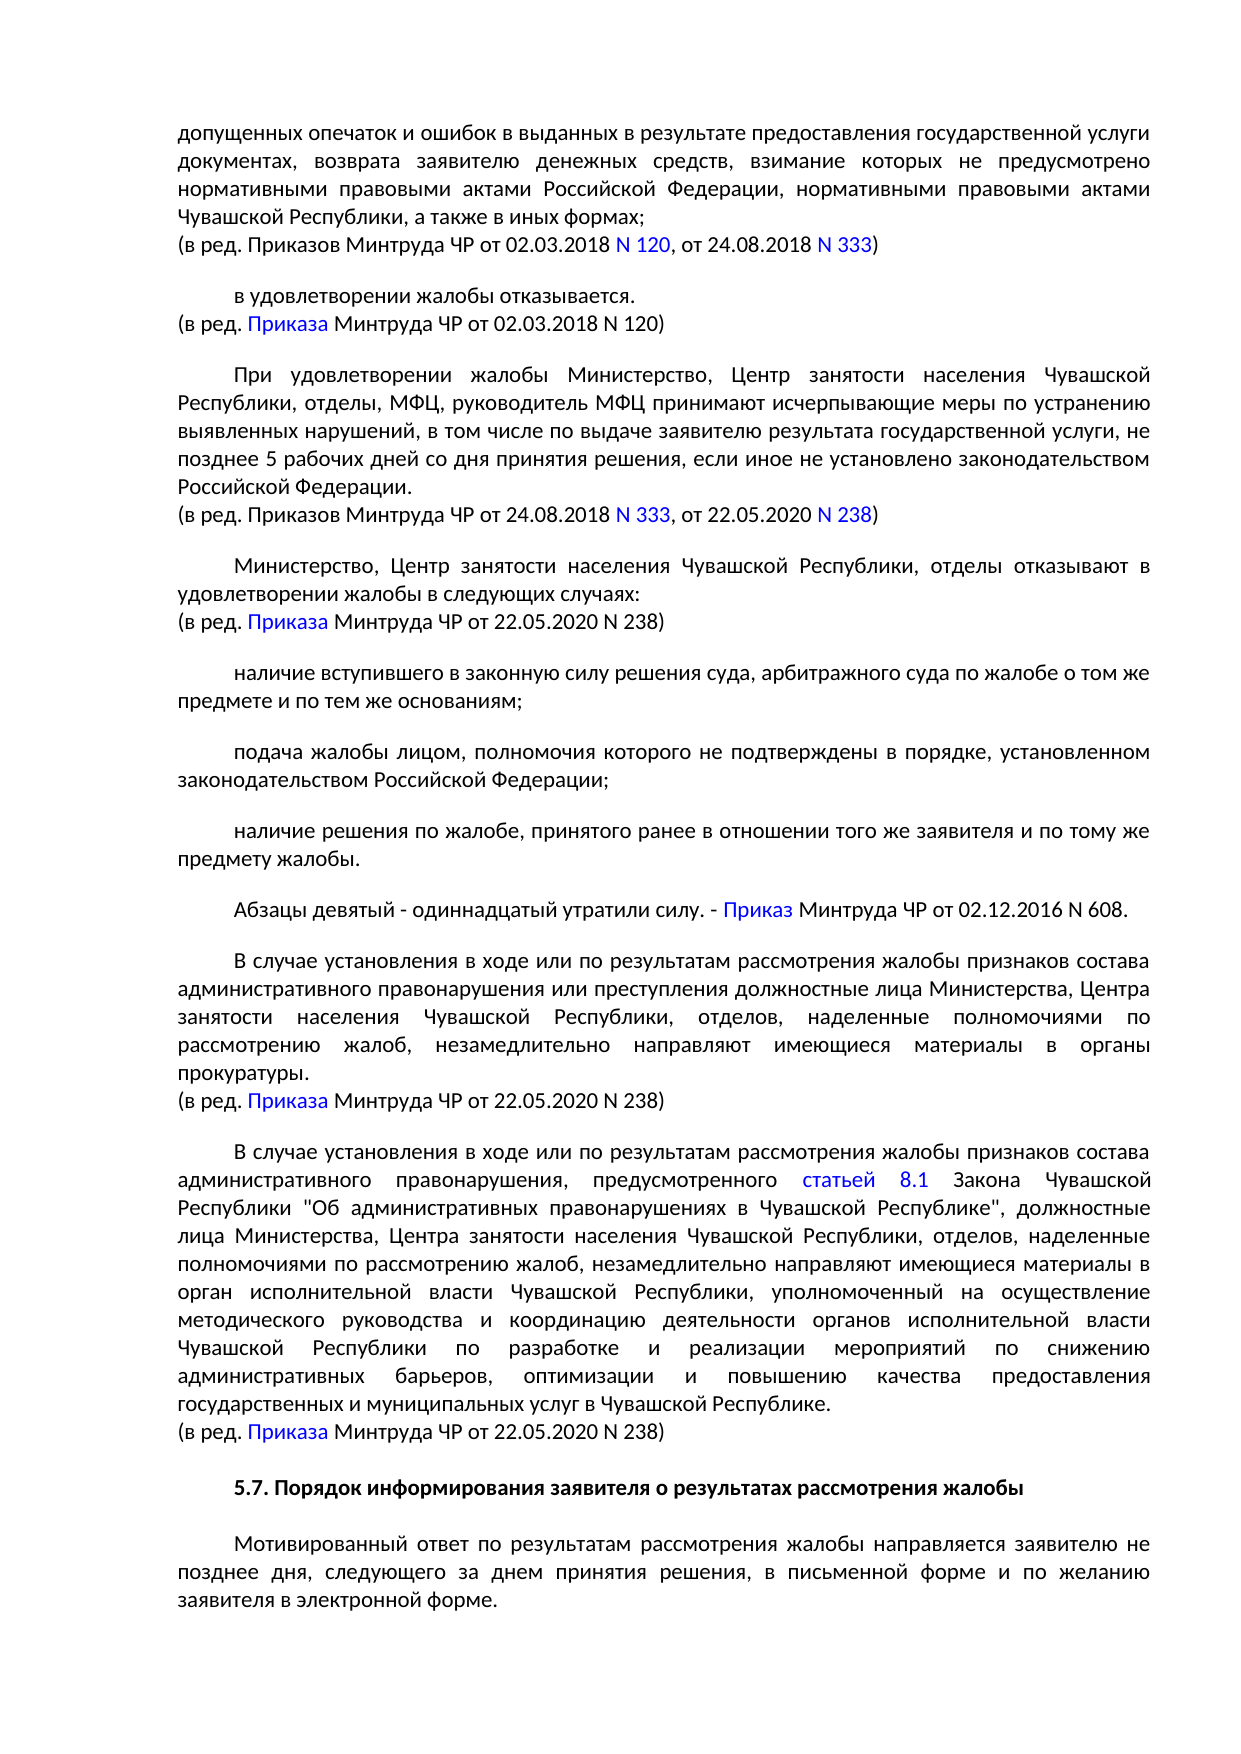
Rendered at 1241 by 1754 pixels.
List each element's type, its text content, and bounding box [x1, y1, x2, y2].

text (в ред. Приказа Минтруда ЧР от 02.03.2018 N 120) [177, 309, 1152, 337]
text (в ред. Приказов Минтруда ЧР от 02.03.2018 N 120, от 24.08.2018 N 333) [177, 230, 1152, 258]
text Абзацы девятый - одиннадцатый утратили силу. - Приказ Минтруда ЧР от 02.12.2016 N 608. [177, 895, 1152, 923]
text Мотивированный ответ по результатам рассмотрения жалобы направляется заявителю не позднее дня, следующего за днем принятия решения, в письменной форме и по желанию заявителя в электронной форме. [177, 1529, 1152, 1613]
text (в ред. Приказа Минтруда ЧР от 22.05.2020 N 238) [177, 1417, 1152, 1445]
text подача жалобы лицом, полномочия которого не подтверждены в порядке, установленном законодательством Российской Федерации; [177, 737, 1152, 793]
title 5.7. Порядок информирования заявителя о результатах рассмотрения жалобы [177, 1473, 1152, 1501]
text в удовлетворении жалобы отказывается. [177, 281, 1152, 309]
text В случае установления в ходе или по результатам рассмотрения жалобы признаков состава административного правонарушения, предусмотренного статьей 8.1 Закона Чувашской Республики "Об административных правонарушениях в Чувашской Республике", должностные лица Министерства, Центра занятости населения Чувашской Республики, отделов, наделенные полномочиями по рассмотрению жалоб, незамедлительно направляют имеющиеся материалы в орган исполнительной власти Чувашской Республики, уполномоченный на осуществление методического руководства и координацию деятельности органов исполнительной власти Чувашской Республики по разработке и реализации мероприятий по снижению административных барьеров, оптимизации и повышению качества предоставления государственных и муниципальных услуг в Чувашской Республике. [177, 1137, 1152, 1417]
text (в ред. Приказов Минтруда ЧР от 24.08.2018 N 333, от 22.05.2020 N 238) [177, 500, 1152, 528]
text наличие решения по жалобе, принятого ранее в отношении того же заявителя и по тому же предмету жалобы. [177, 816, 1152, 872]
text Министерство, Центр занятости населения Чувашской Республики, отделы отказывают в удовлетворении жалобы в следующих случаях: [177, 551, 1152, 607]
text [177, 118, 1152, 230]
text При удовлетворении жалобы Министерство, Центр занятости населения Чувашской Республики, отделы, МФЦ, руководитель МФЦ принимают исчерпывающие меры по устранению выявленных нарушений, в том числе по выдаче заявителю результата государственной услуги, не позднее 5 рабочих дней со дня принятия решения, если иное не установлено законодательством Российской Федерации. [177, 360, 1152, 500]
text наличие вступившего в законную силу решения суда, арбитражного суда по жалобе о том же предмете и по тем же основаниям; [177, 658, 1152, 714]
text В случае установления в ходе или по результатам рассмотрения жалобы признаков состава административного правонарушения или преступления должностные лица Министерства, Центра занятости населения Чувашской Республики, отделов, наделенные полномочиями по рассмотрению жалоб, незамедлительно направляют имеющиеся материалы в органы прокуратуры. [177, 946, 1152, 1086]
text (в ред. Приказа Минтруда ЧР от 22.05.2020 N 238) [177, 1086, 1152, 1114]
text (в ред. Приказа Минтруда ЧР от 22.05.2020 N 238) [177, 607, 1152, 635]
